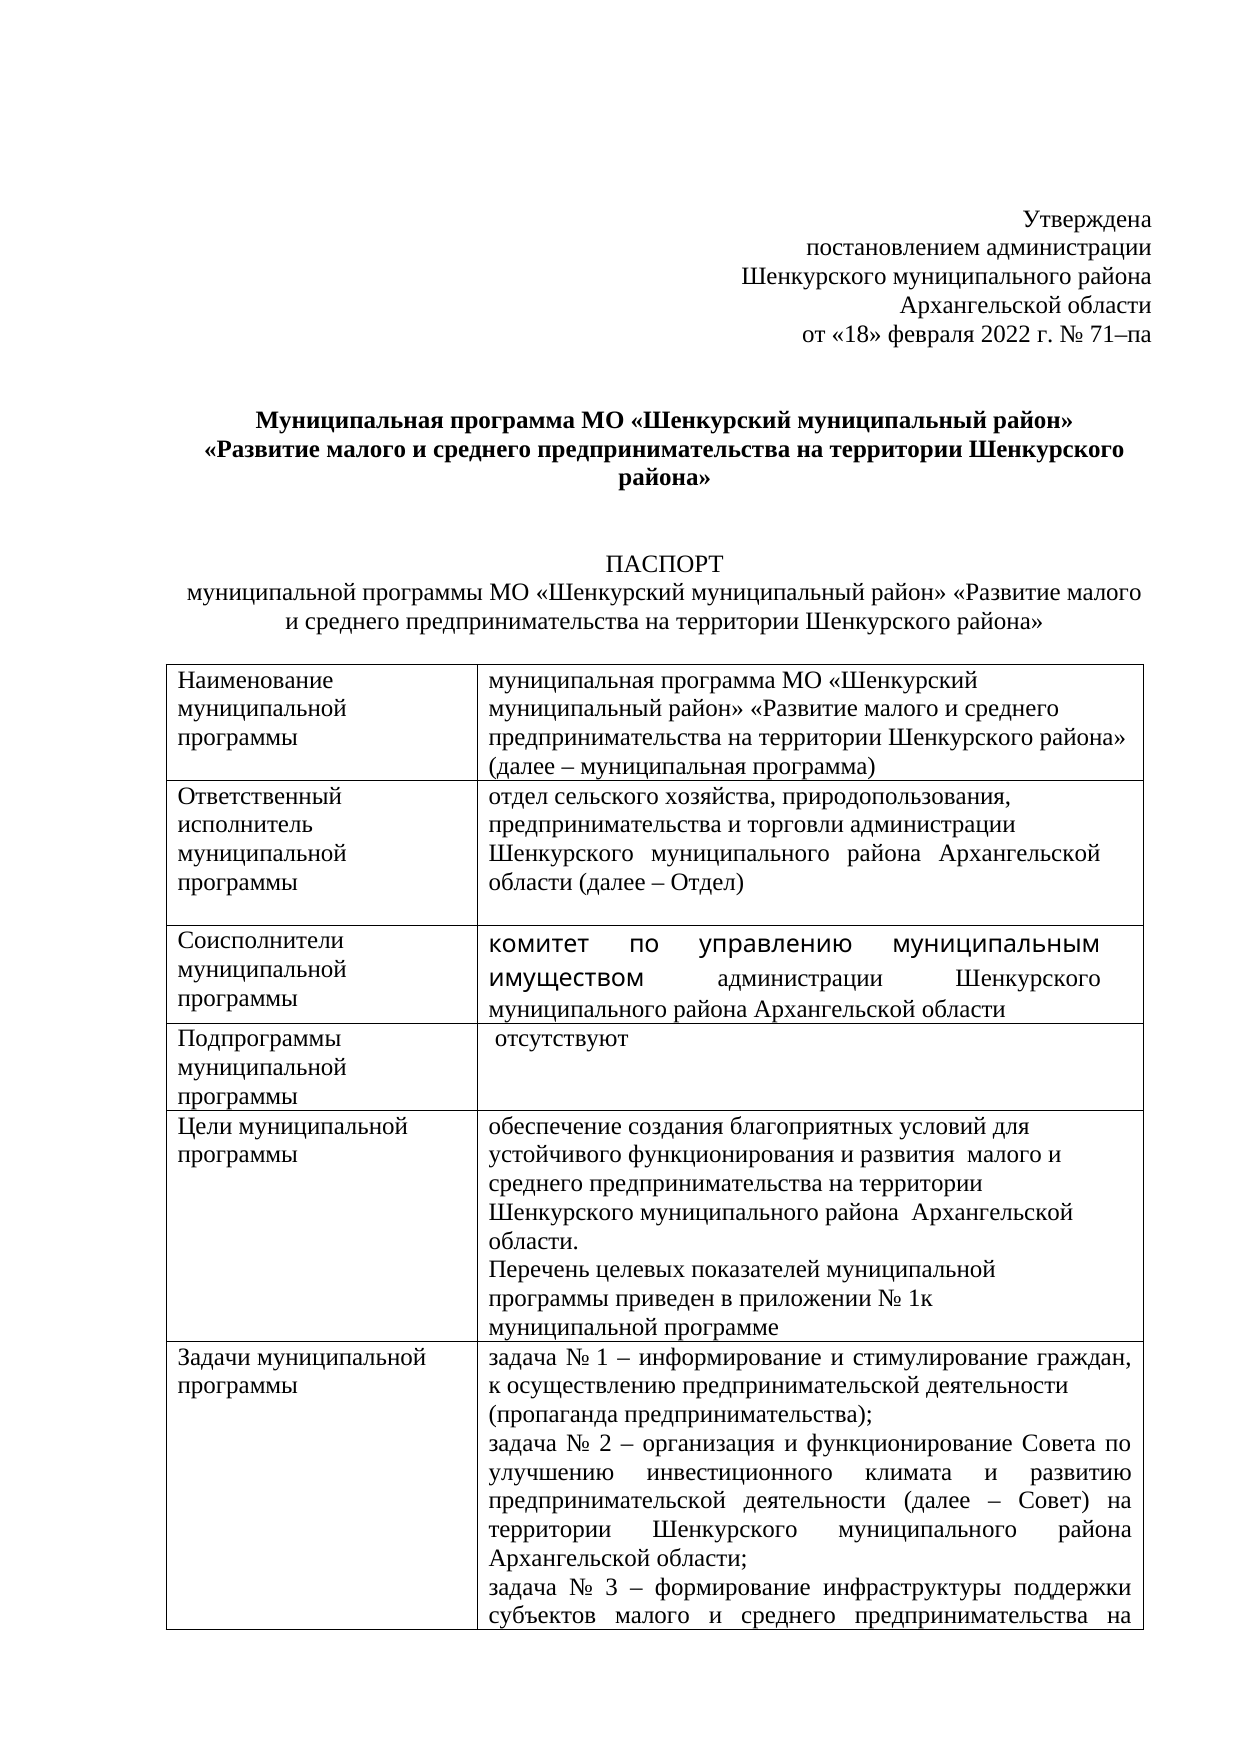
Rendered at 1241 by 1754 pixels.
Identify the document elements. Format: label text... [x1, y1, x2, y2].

text муниципальной программы МО «Шенкурский муниципальный район» «Развитие малого и среднего предпринимательства на территории Шенкурского района» [177, 577, 1152, 635]
text постановлением администрации [177, 232, 1152, 261]
table_cell Ответственный исполнитель муниципальной программы [167, 781, 477, 924]
table_cell Подпрограммы муниципальной программы [167, 1024, 477, 1110]
text «Развитие малого и среднего предпринимательства на территории Шенкурского района» [177, 434, 1152, 491]
table_cell отсутствуют [478, 1024, 1143, 1110]
table_cell Цели муниципальной программы [167, 1111, 477, 1341]
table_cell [167, 1342, 477, 1629]
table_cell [478, 1342, 1143, 1629]
text от «18» февраля 2022 г. № 71–па [177, 319, 1152, 347]
table_header муниципальная программа МО «Шенкурский муниципальный район» «Развитие малого и среднего предпринимательства на территории Шенкурского района» (далее – муниципальная программа) [478, 665, 1143, 780]
table_header Наименование муниципальной программы [167, 665, 477, 780]
text Утверждена [177, 204, 1152, 232]
text Шенкурского муниципального района Архангельской области [177, 261, 1152, 319]
text ПАСПОРТ [177, 549, 1152, 577]
text Муниципальная программа МО «Шенкурский муниципальный район» [177, 405, 1152, 434]
table_cell комитет по управлению муниципальным имуществом администрации Шенкурского муниципального района Архангельской области [478, 926, 1143, 1022]
table_cell Соисполнители муниципальной программы [167, 926, 477, 1022]
table_cell отдел сельского хозяйства, природопользования, предпринимательства и торговли администрации Шенкурского муниципального района Архангельской области (далее – Отдел) [478, 781, 1143, 924]
table_cell обеспечение создания благоприятных условий для устойчивого функционирования и развития малого и среднего предпринимательства на территории Шенкурского муниципального района Архангельской области. Перечень целевых показателей муниципальной программы приведен в приложении № 1к муниципальной программе [478, 1111, 1143, 1341]
